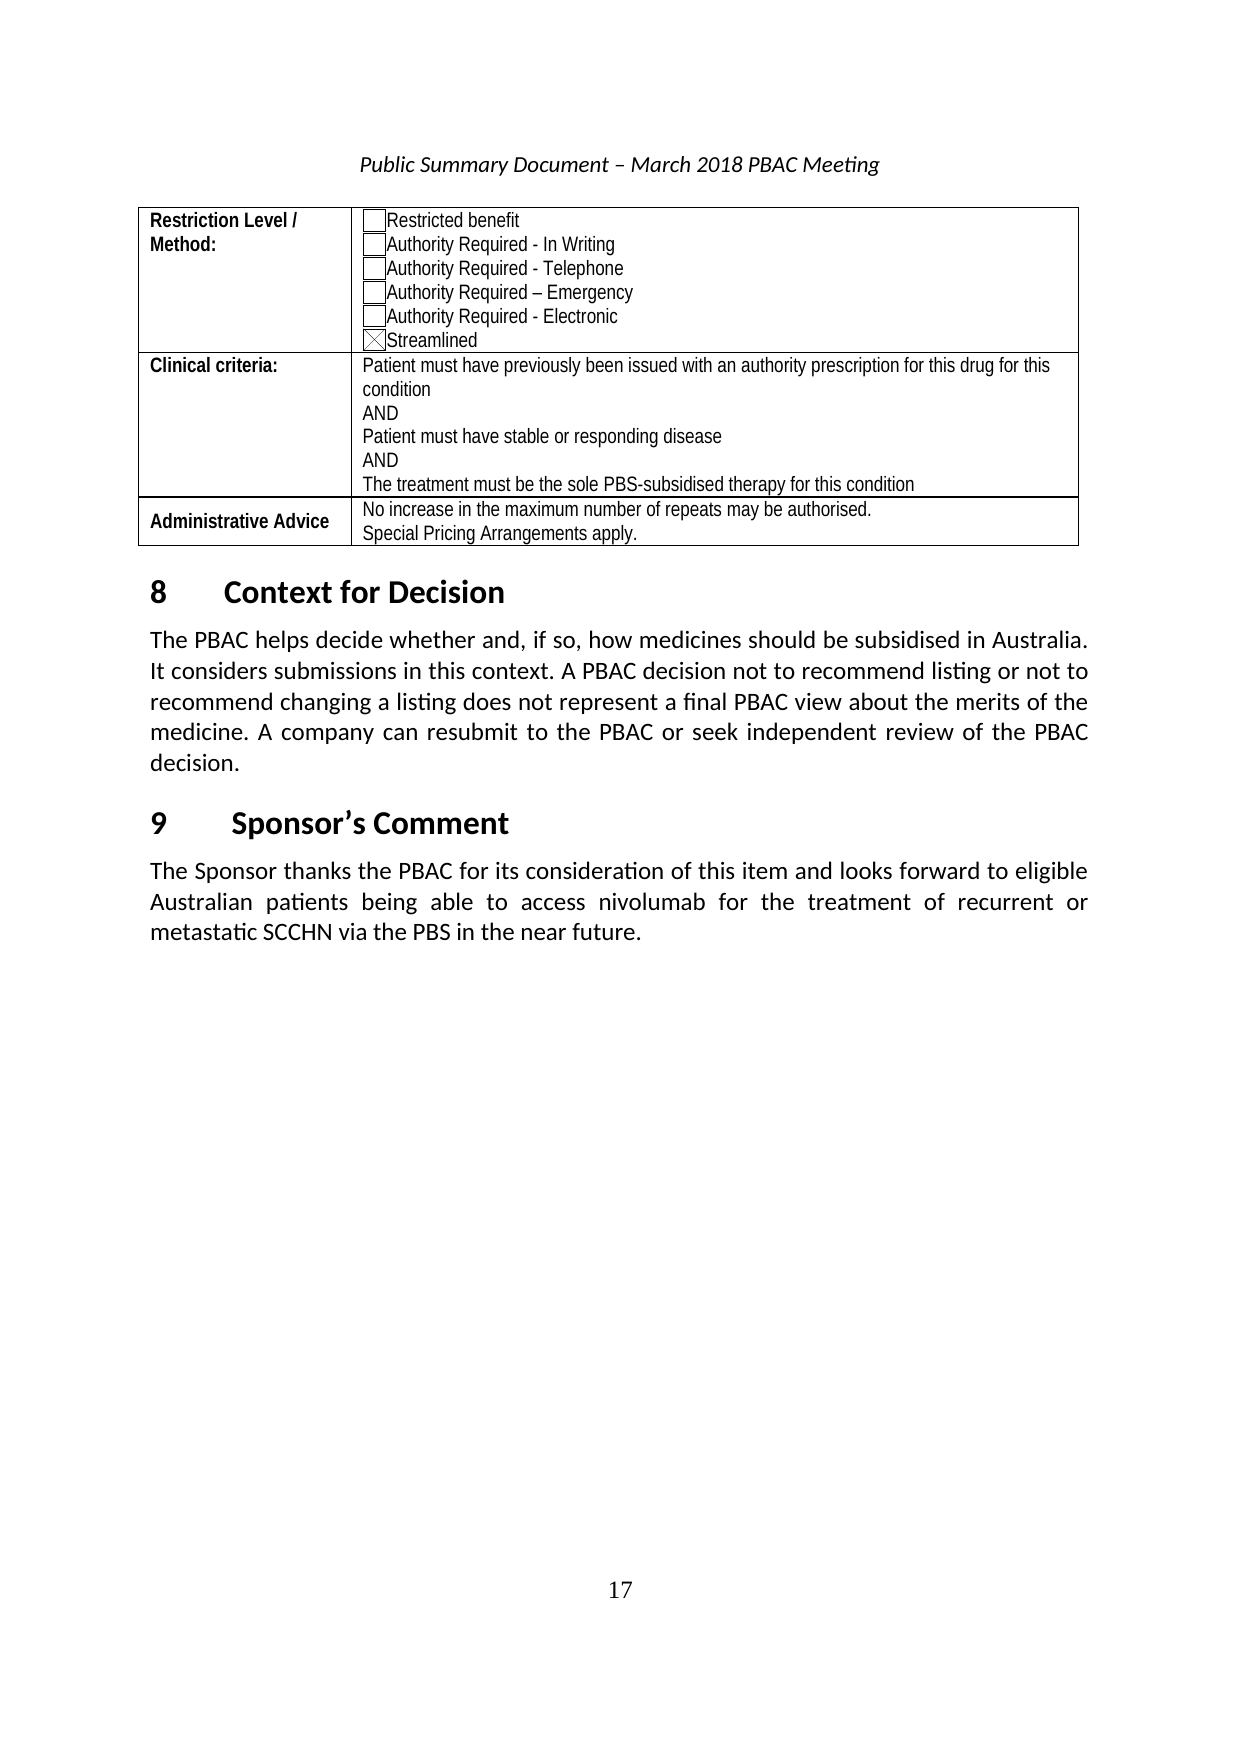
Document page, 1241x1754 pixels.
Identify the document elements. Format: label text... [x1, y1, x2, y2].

table_cell Restriction Level / Method: [139, 208, 351, 352]
table_cell Administrative Advice [139, 498, 351, 545]
table_cell No increase in the maximum number of repeats may be authorised. Special Pricing Arrangements apply. [352, 498, 1078, 545]
text The Sponsor thanks the PBAC for its consideration of this item and looks forward to eligible Australian patients being able to access nivolumab for the treatment of recurrent or metastatic SCCHN via the PBS in the near future. [150, 855, 1090, 947]
table_cell Clinical criteria: [139, 353, 351, 496]
table_cell Patient must have previously been issued with an authority prescription for this drug for this condition AND Patient must have stable or responding disease AND The treatment must be the sole PBS-subsidised therapy for this condition [352, 353, 1078, 496]
subtitle Context for Decision [150, 571, 1090, 612]
table_cell Restricted benefit Authority Required - In Writing Authority Required - Telephone Authority Required – Emergency Authority Required - Electronic Streamlined [352, 208, 1078, 352]
text The PBAC helps decide whether and, if so, how medicines should be subsidised in Australia. It considers submissions in this context. A PBAC decision not to recommend listing or not to recommend changing a listing does not represent a final PBAC view about the merits of the medicine. A company can resubmit to the PBAC or seek independent review of the PBAC decision. [150, 624, 1090, 777]
subtitle Sponsor’s Comment [150, 802, 1090, 843]
